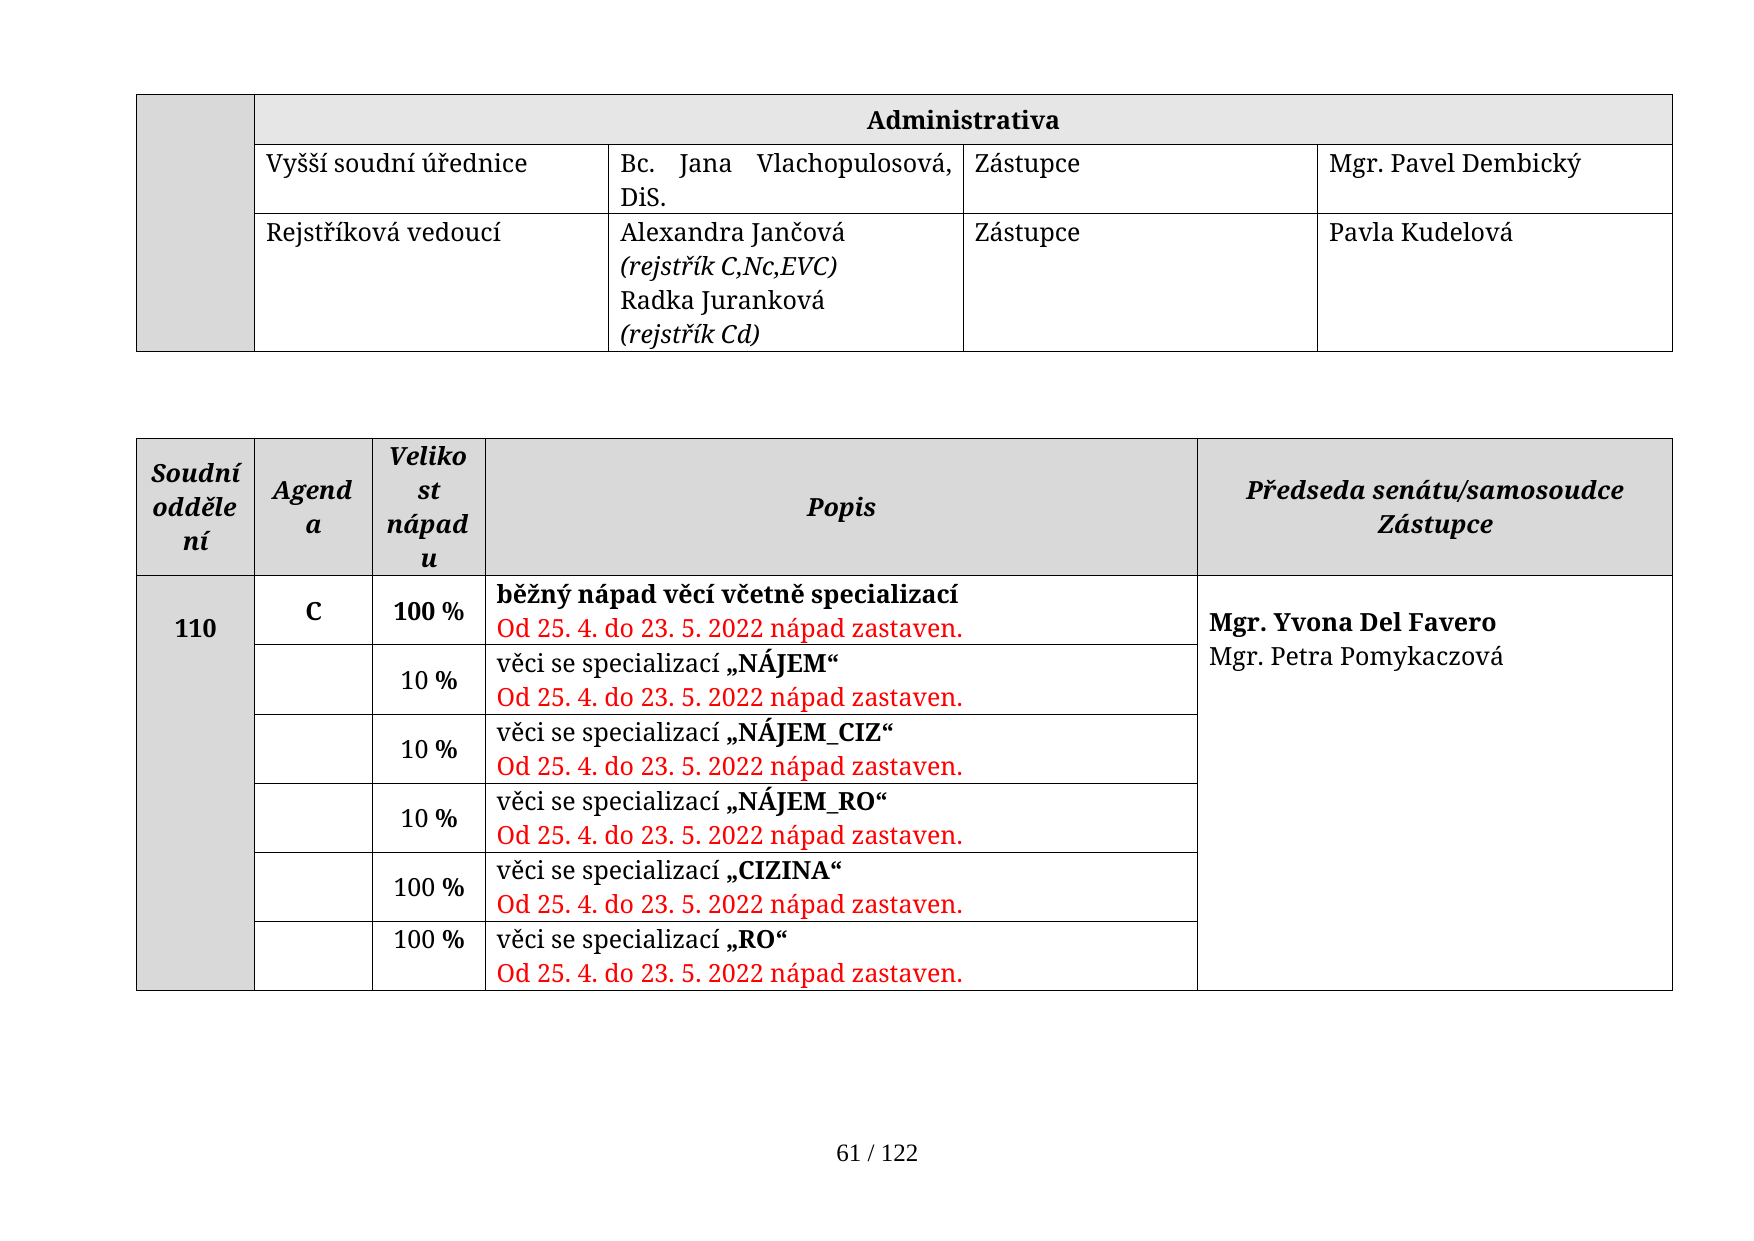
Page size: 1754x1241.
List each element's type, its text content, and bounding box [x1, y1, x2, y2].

table_cell Alexandra Jančová (rejstřík C,Nc,EVC) Radka Juranková (rejstřík Cd) [609, 214, 963, 351]
table_cell Bc. Jana Vlachopulosová, DiS. [609, 145, 963, 213]
table_cell Mgr. Yvona Del Favero Mgr. Petra Pomykaczová [1198, 576, 1672, 990]
table_header Agenda [255, 439, 372, 575]
table_cell 110 [137, 576, 254, 990]
table_cell Mgr. Pavel Dembický [1318, 145, 1672, 213]
table_cell 10 % [373, 784, 485, 852]
table_cell věci se specializací „CIZINA“ Od 25. 4. do 23. 5. 2022 nápad zastaven. [486, 853, 1197, 921]
table_cell Vyšší soudní úřednice [255, 145, 608, 213]
table_cell [255, 922, 372, 990]
table_cell Zástupce [964, 214, 1317, 351]
table_cell věci se specializací „NÁJEM“ Od 25. 4. do 23. 5. 2022 nápad zastaven. [486, 645, 1197, 713]
table_header Předseda senátu/samosoudce Zástupce [1198, 439, 1672, 575]
table_cell C [255, 576, 372, 644]
table_cell věci se specializací „NÁJEM_RO“ Od 25. 4. do 23. 5. 2022 nápad zastaven. [486, 784, 1197, 852]
table_header Popis [486, 439, 1197, 575]
table_cell Zástupce [964, 145, 1317, 213]
table_cell Administrativa [255, 95, 1672, 144]
table_cell 10 % [373, 715, 485, 783]
table_cell [255, 853, 372, 921]
table_cell 100 % [373, 576, 485, 644]
table_header Soudní oddělení [137, 439, 254, 575]
table_header Velikost nápadu [373, 439, 485, 575]
table_cell [255, 715, 372, 783]
table_cell Rejstříková vedoucí [255, 214, 608, 351]
table_cell [255, 645, 372, 713]
table_cell věci se specializací „RO“ Od 25. 4. do 23. 5. 2022 nápad zastaven. [486, 922, 1197, 990]
table_cell Pavla Kudelová [1318, 214, 1672, 351]
table_cell běžný nápad věcí včetně specializací Od 25. 4. do 23. 5. 2022 nápad zastaven. [486, 576, 1197, 644]
table_cell 10 % [373, 645, 485, 713]
table_cell 100 % [373, 922, 485, 990]
table_cell věci se specializací „NÁJEM_CIZ“ Od 25. 4. do 23. 5. 2022 nápad zastaven. [486, 715, 1197, 783]
table_cell [255, 784, 372, 852]
table_cell 100 % [373, 853, 485, 921]
